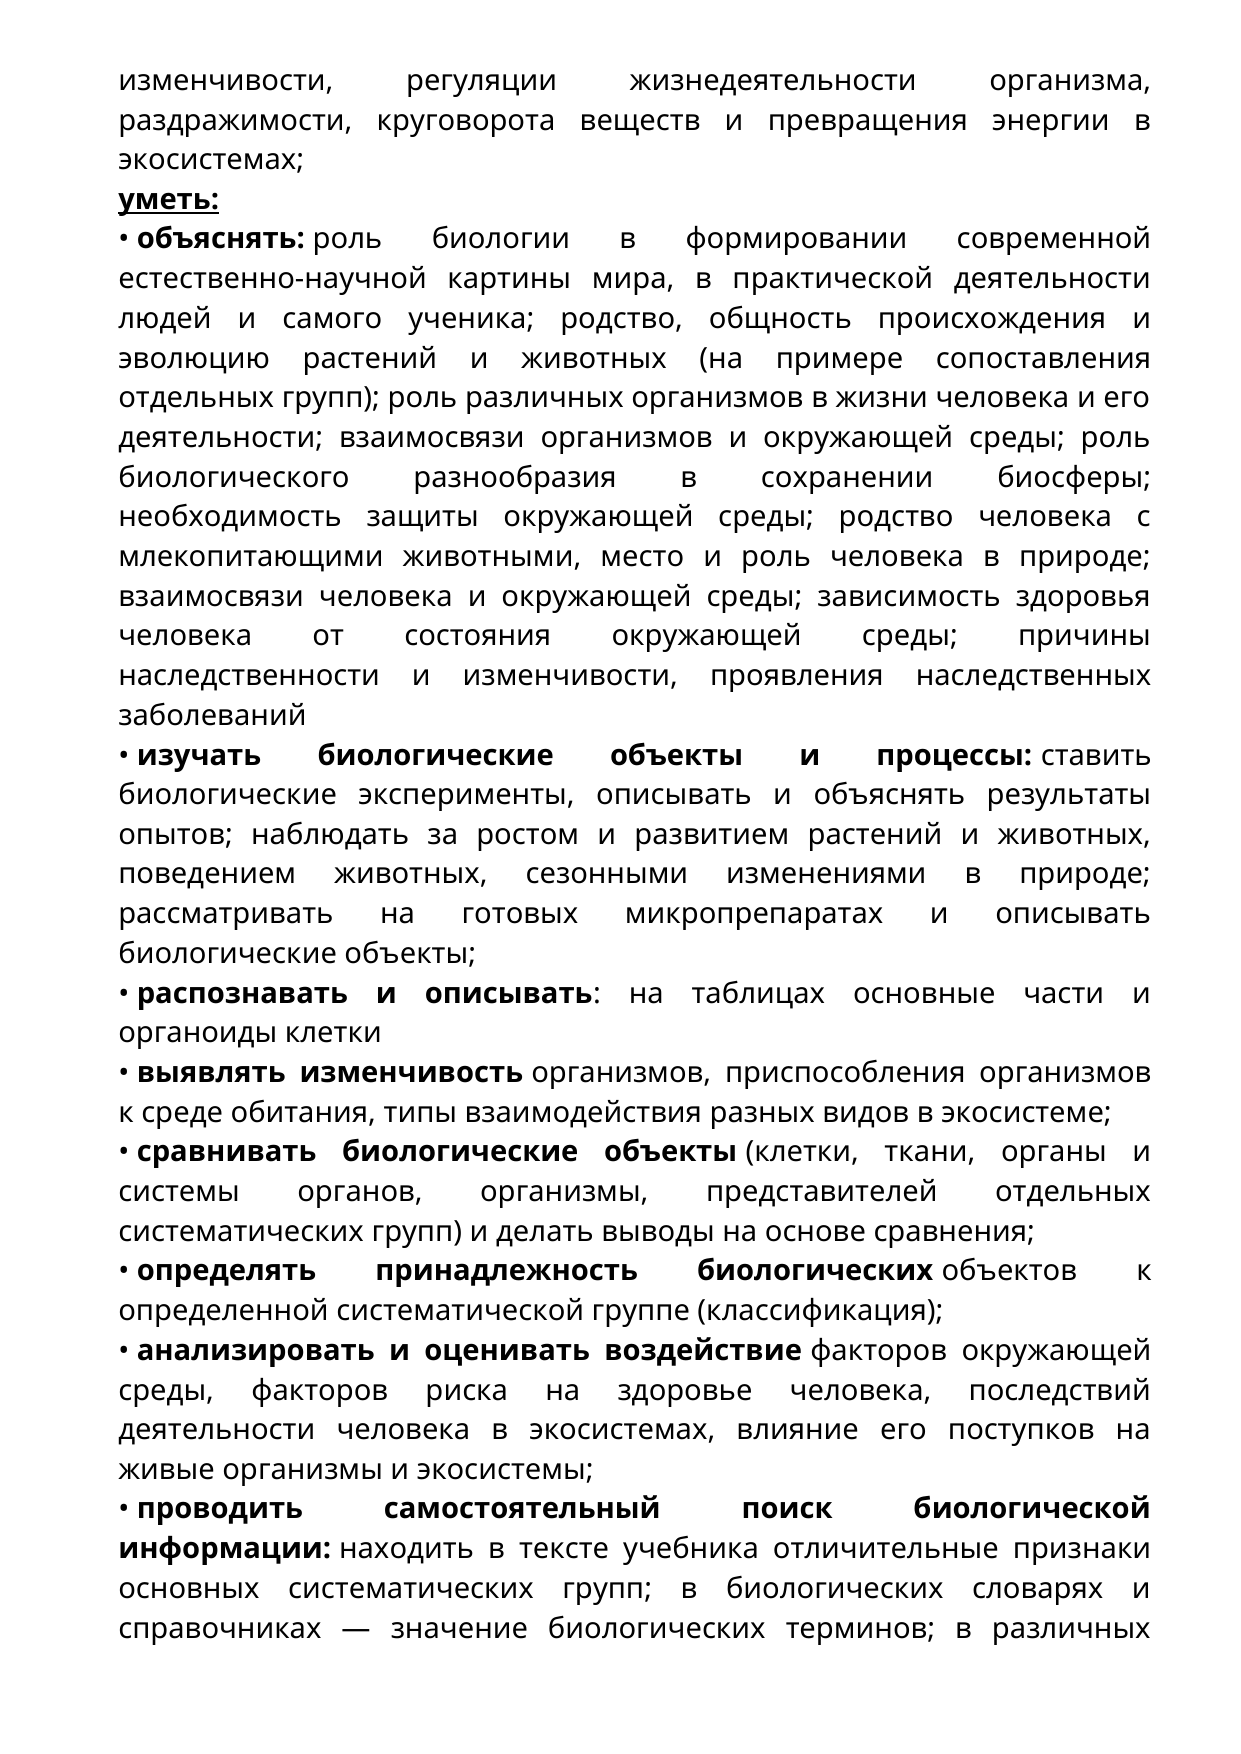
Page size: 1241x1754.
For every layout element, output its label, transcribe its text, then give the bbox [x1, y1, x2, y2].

text уметь: [118, 178, 1152, 218]
text • выявлять изменчивость организмов, приспособления организмов к среде обитания, типы взаимодействия разных видов в экосистеме; [118, 1051, 1152, 1131]
text • изучать биологические объекты и процессы: ставить биологические эксперименты, описывать и объяснять результаты опытов; наблюдать за ростом и развитием растений и животных, поведением животных, сезонными изменениями в природе; рассматривать на готовых микропрепаратах и описывать биологические объекты; [118, 734, 1152, 972]
text • определять принадлежность биологических объектов к определенной систематической группе (классификация); [118, 1250, 1152, 1329]
text • анализировать и оценивать воздействие факторов окружающей среды, факторов риска на здоровье человека, последствий деятельности человека в экосистемах, влияние его поступков на живые организмы и экосистемы; [118, 1329, 1152, 1488]
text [118, 1488, 1152, 1647]
text • сравнивать биологические объекты (клетки, ткани, органы и системы органов, организмы, представителей отдельных систематических групп) и делать выводы на основе сравнения; [118, 1131, 1152, 1250]
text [118, 59, 1152, 178]
text • распознавать и описывать: на таблицах основные части и органоиды клетки [118, 972, 1152, 1051]
text • объяснять: роль биологии в формировании современной естественно-научной картины мира, в практической деятельности людей и самого ученика; родство, общность происхождения и эволюцию растений и животных (на примере сопоставления отдельных групп); роль различных организмов в жизни человека и его деятельности; взаимосвязи организмов и окружающей среды; роль биологического разнообразия в сохранении биосферы; необходимость защиты окружающей среды; родство человека с млекопитающими животными, место и роль человека в природе; взаимосвязи человека и окружающей среды; зависимость здоровья человека от состояния окружающей среды; причины наследственности и изменчивости, проявления наследственных заболеваний [118, 218, 1152, 734]
